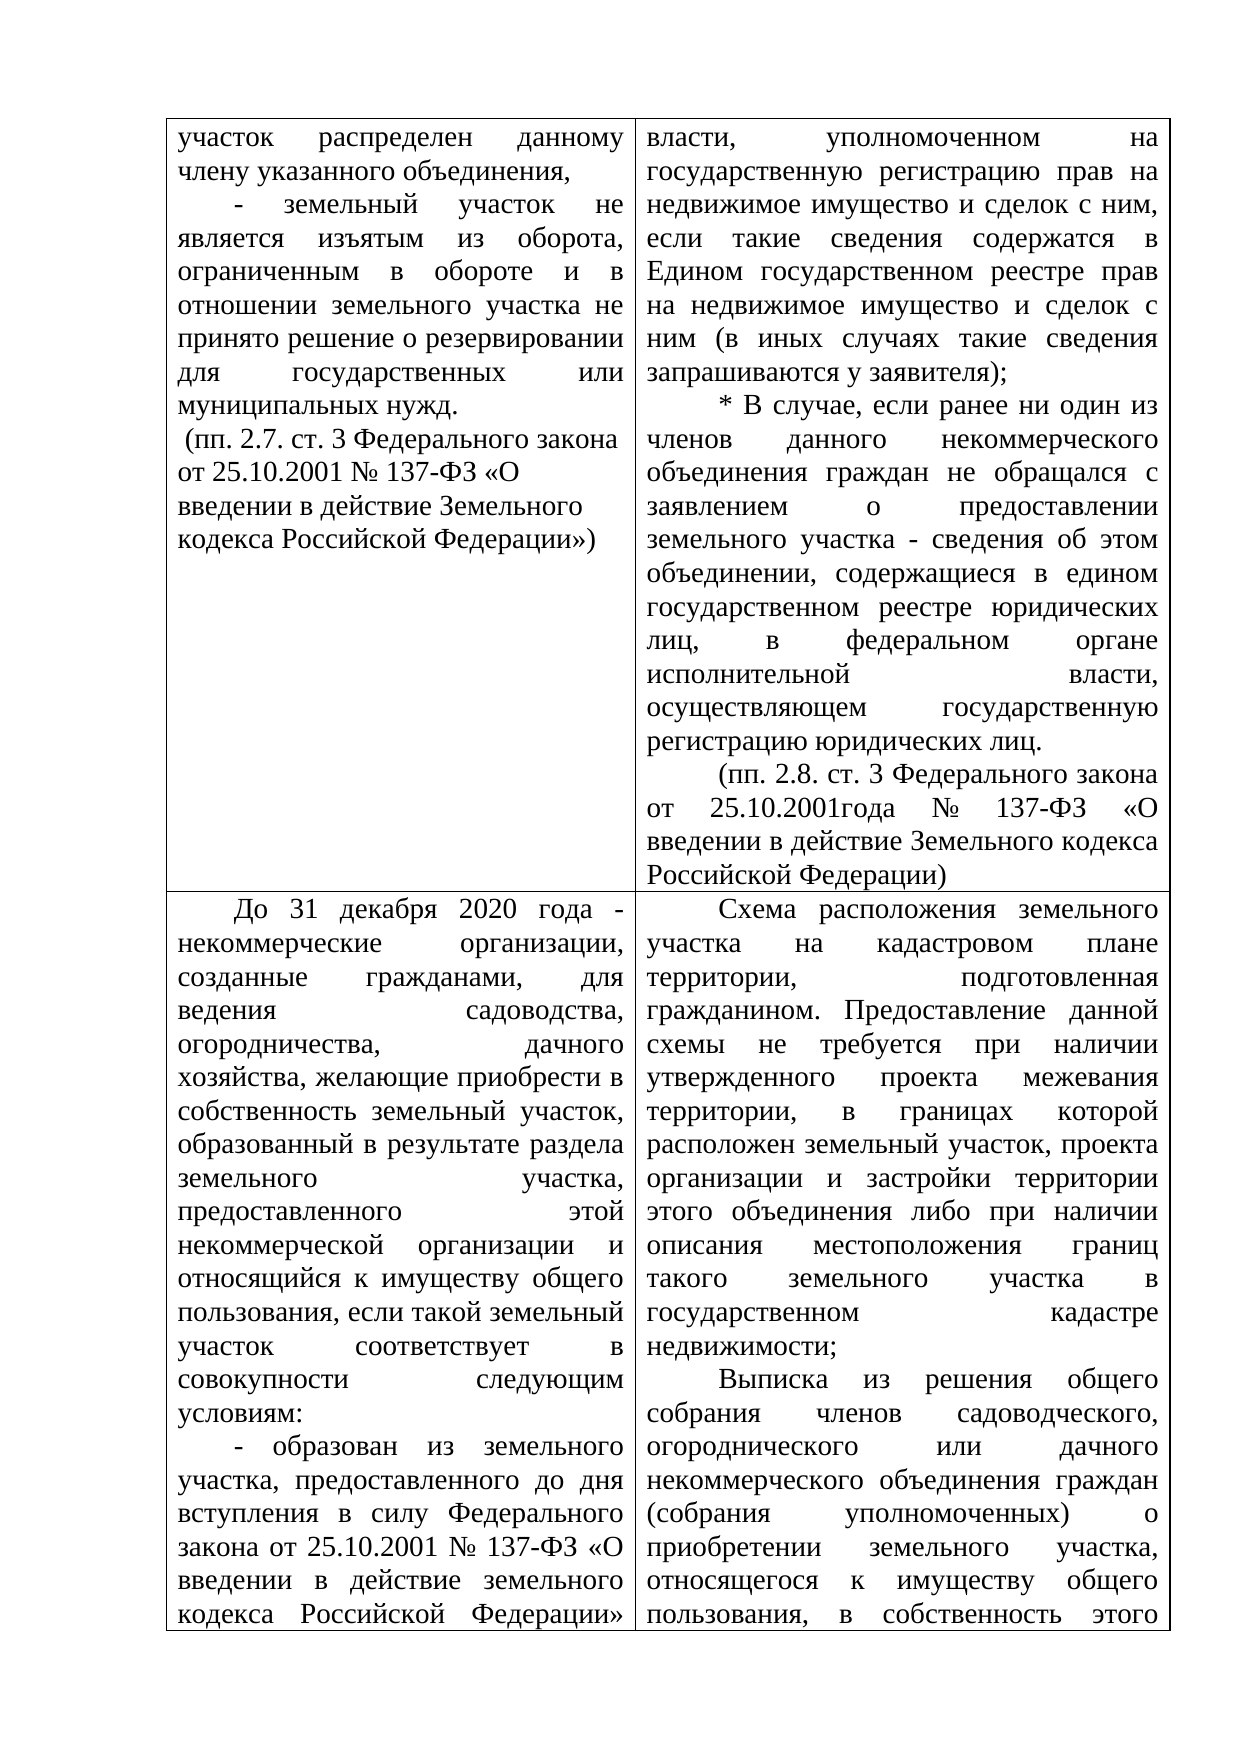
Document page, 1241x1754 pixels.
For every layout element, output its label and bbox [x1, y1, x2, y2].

table_cell [167, 119, 635, 891]
table_cell [636, 892, 1169, 1629]
table_cell [167, 892, 635, 1629]
table_cell [636, 119, 1169, 891]
